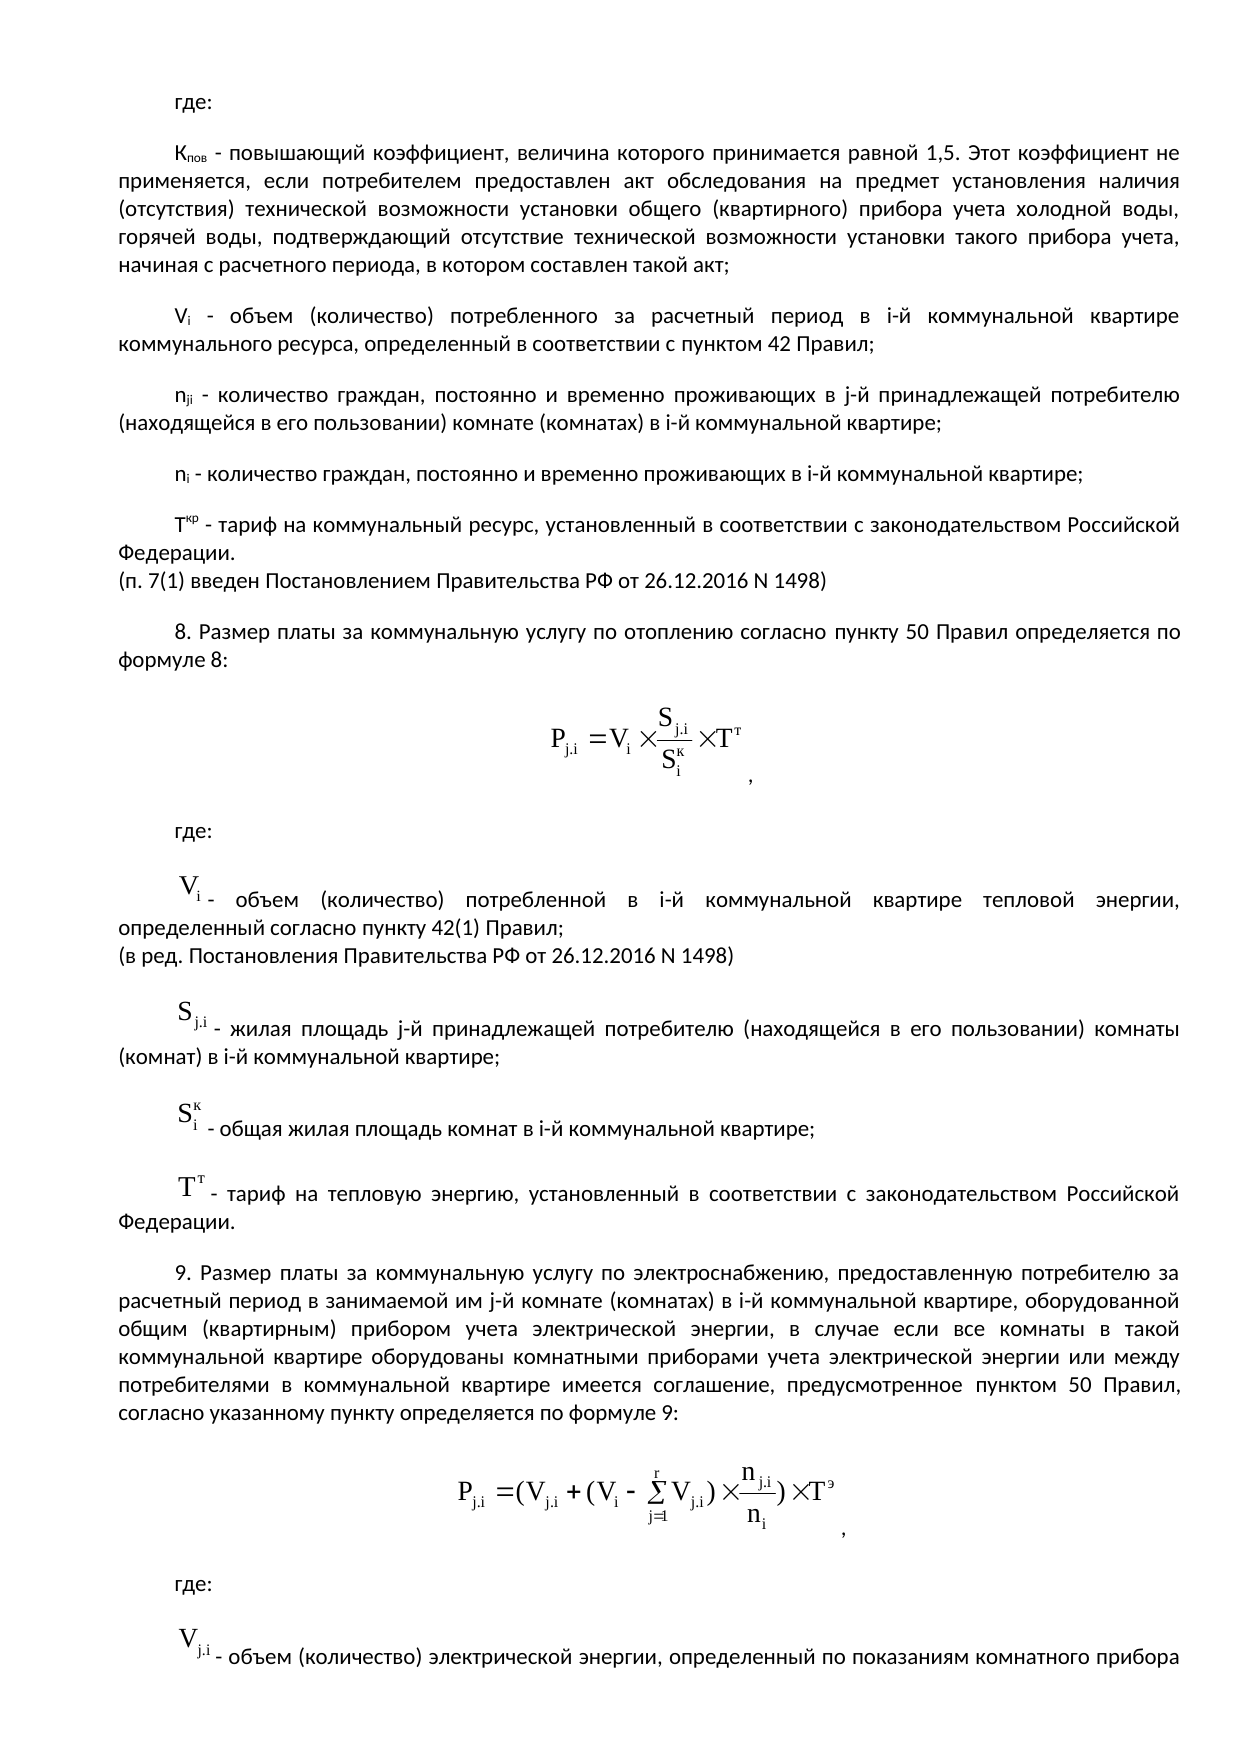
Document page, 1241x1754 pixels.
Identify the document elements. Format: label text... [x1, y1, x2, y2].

text 8. Размер платы за коммунальную услугу по отоплению согласно пункту 50 Правил определяется по формуле 8: [118, 617, 1181, 673]
text Ткр - тариф на коммунальный ресурс, установленный в соответствии с законодательством Российской Федерации. [118, 510, 1181, 566]
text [118, 1620, 1181, 1670]
text - жилая площадь j-й принадлежащей потребителю (находящейся в его пользовании) комнаты (комнат) в i-й коммунальной квартире; [118, 992, 1181, 1070]
text Кпов - повышающий коэффициент, величина которого принимается равной 1,5. Этот коэффициент не применяется, если потребителем предоставлен акт обследования на предмет установления наличия (отсутствия) технической возможности установки общего (квартирного) прибора учета холодной воды, горячей воды, подтверждающий отсутствие технической возможности установки такого прибора учета, начиная с расчетного периода, в котором составлен такой акт; [118, 138, 1181, 278]
text ni - количество граждан, постоянно и временно проживающих в i-й коммунальной квартире; [118, 459, 1181, 487]
text , [118, 1454, 1181, 1541]
text nji - количество граждан, постоянно и временно проживающих в j-й принадлежащей потребителю (находящейся в его пользовании) комнате (комнатах) в i-й коммунальной квартире; [118, 380, 1181, 436]
text где: [118, 816, 1181, 844]
text (в ред. Постановления Правительства РФ от 26.12.2016 N 1498) [118, 941, 1181, 969]
text где: [118, 1569, 1181, 1597]
text (п. 7(1) введен Постановлением Правительства РФ от 26.12.2016 N 1498) [118, 566, 1181, 594]
text 9. Размер платы за коммунальную услугу по электроснабжению, предоставленную потребителю за расчетный период в занимаемой им j-й комнате (комнатах) в i-й коммунальной квартире, оборудованной общим (квартирным) прибором учета электрической энергии, в случае если все комнаты в такой коммунальной квартире оборудованы комнатными приборами учета электрической энергии или между потребителями в коммунальной квартире имеется соглашение, предусмотренное пунктом 50 Правил, согласно указанному пункту определяется по формуле 9: [118, 1258, 1181, 1426]
text Vi - объем (количество) потребленного за расчетный период в i-й коммунальной квартире коммунального ресурса, определенный в соответствии с пунктом 42 Правил; [118, 301, 1181, 357]
text - общая жилая площадь комнат в i-й коммунальной квартире; [118, 1093, 1181, 1142]
text где: [118, 87, 1181, 115]
text , [118, 701, 1181, 788]
text - объем (количество) потребленной в i-й коммунальной квартире тепловой энергии, определенный согласно пункту 42(1) Правил; [118, 867, 1181, 941]
text - тариф на тепловую энергию, установленный в соответствии с законодательством Российской Федерации. [118, 1165, 1181, 1235]
